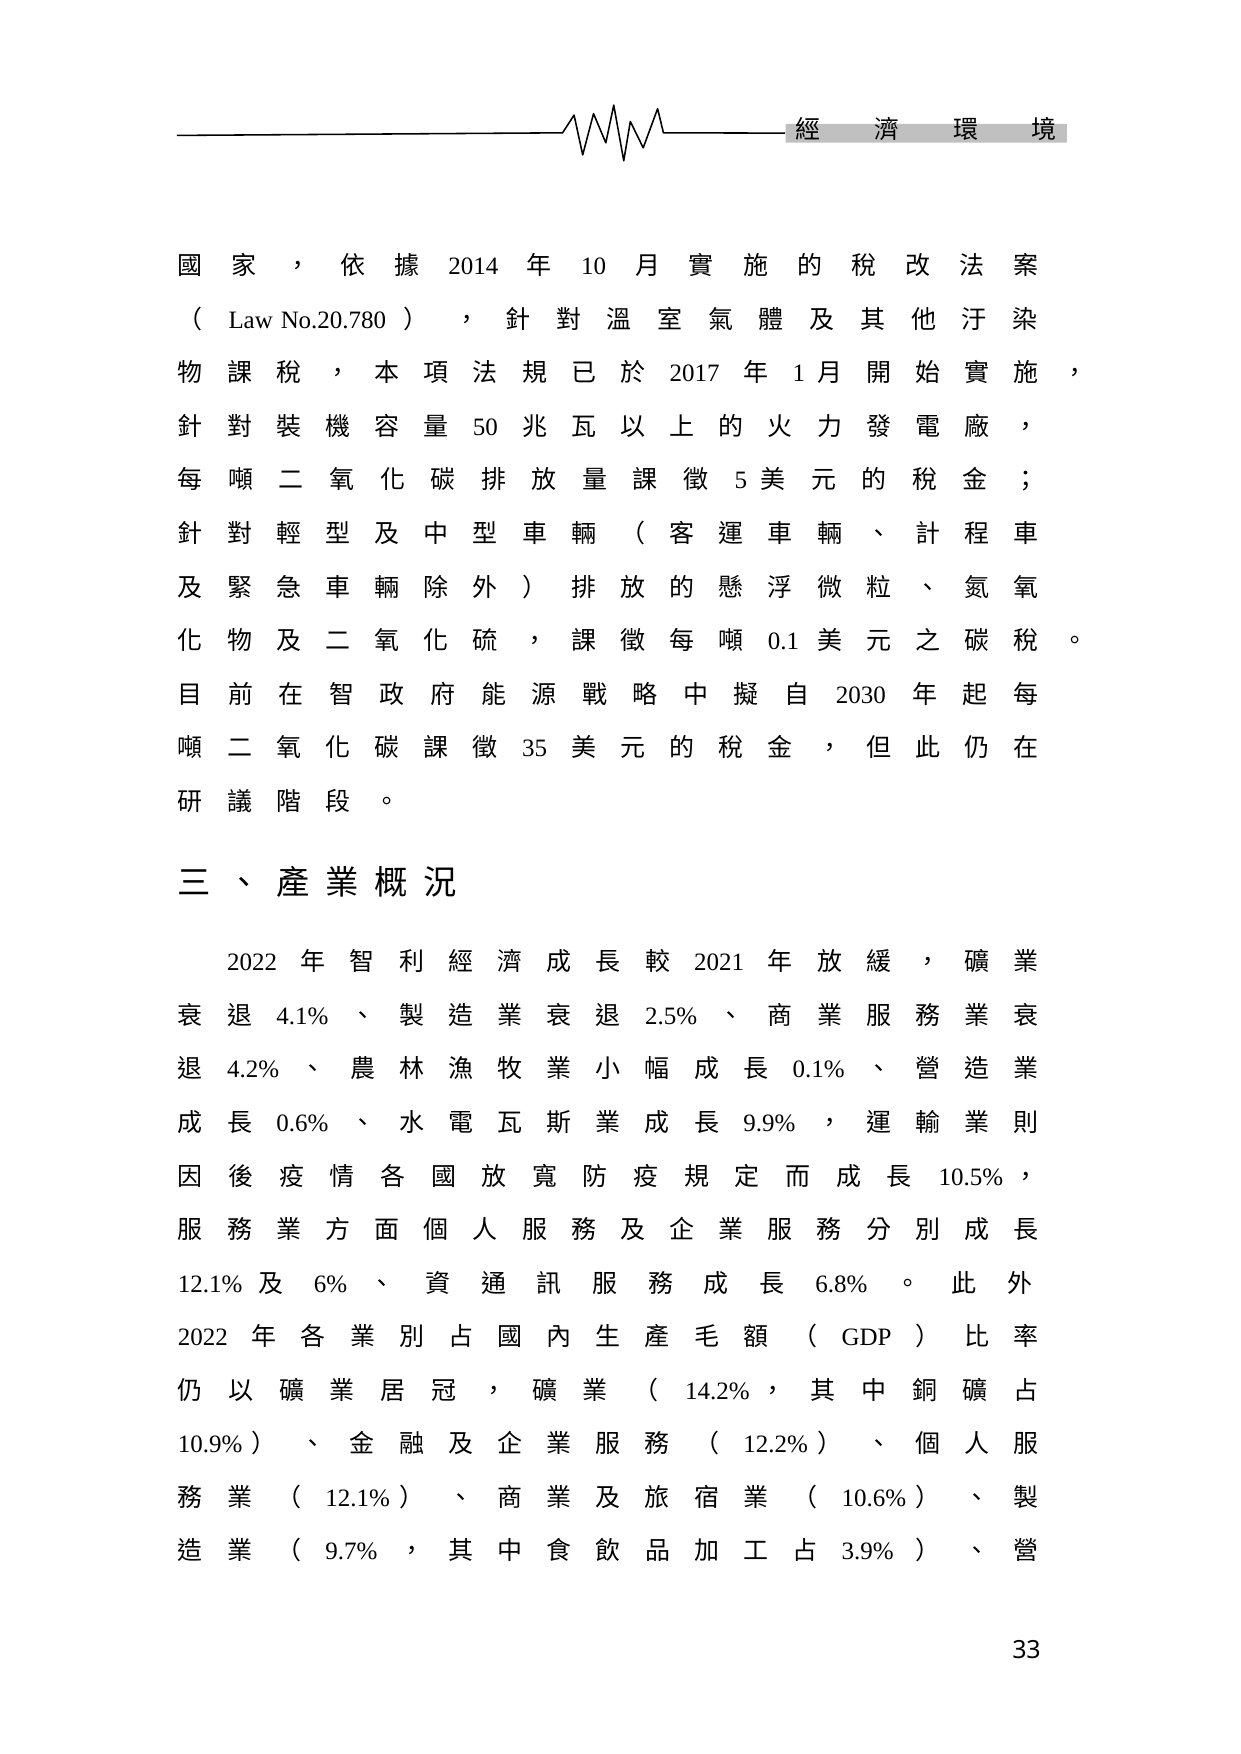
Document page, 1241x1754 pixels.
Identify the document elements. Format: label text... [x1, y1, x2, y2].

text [178, 237, 1063, 826]
text 三、產業概況 [178, 853, 1063, 906]
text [178, 933, 1063, 1576]
